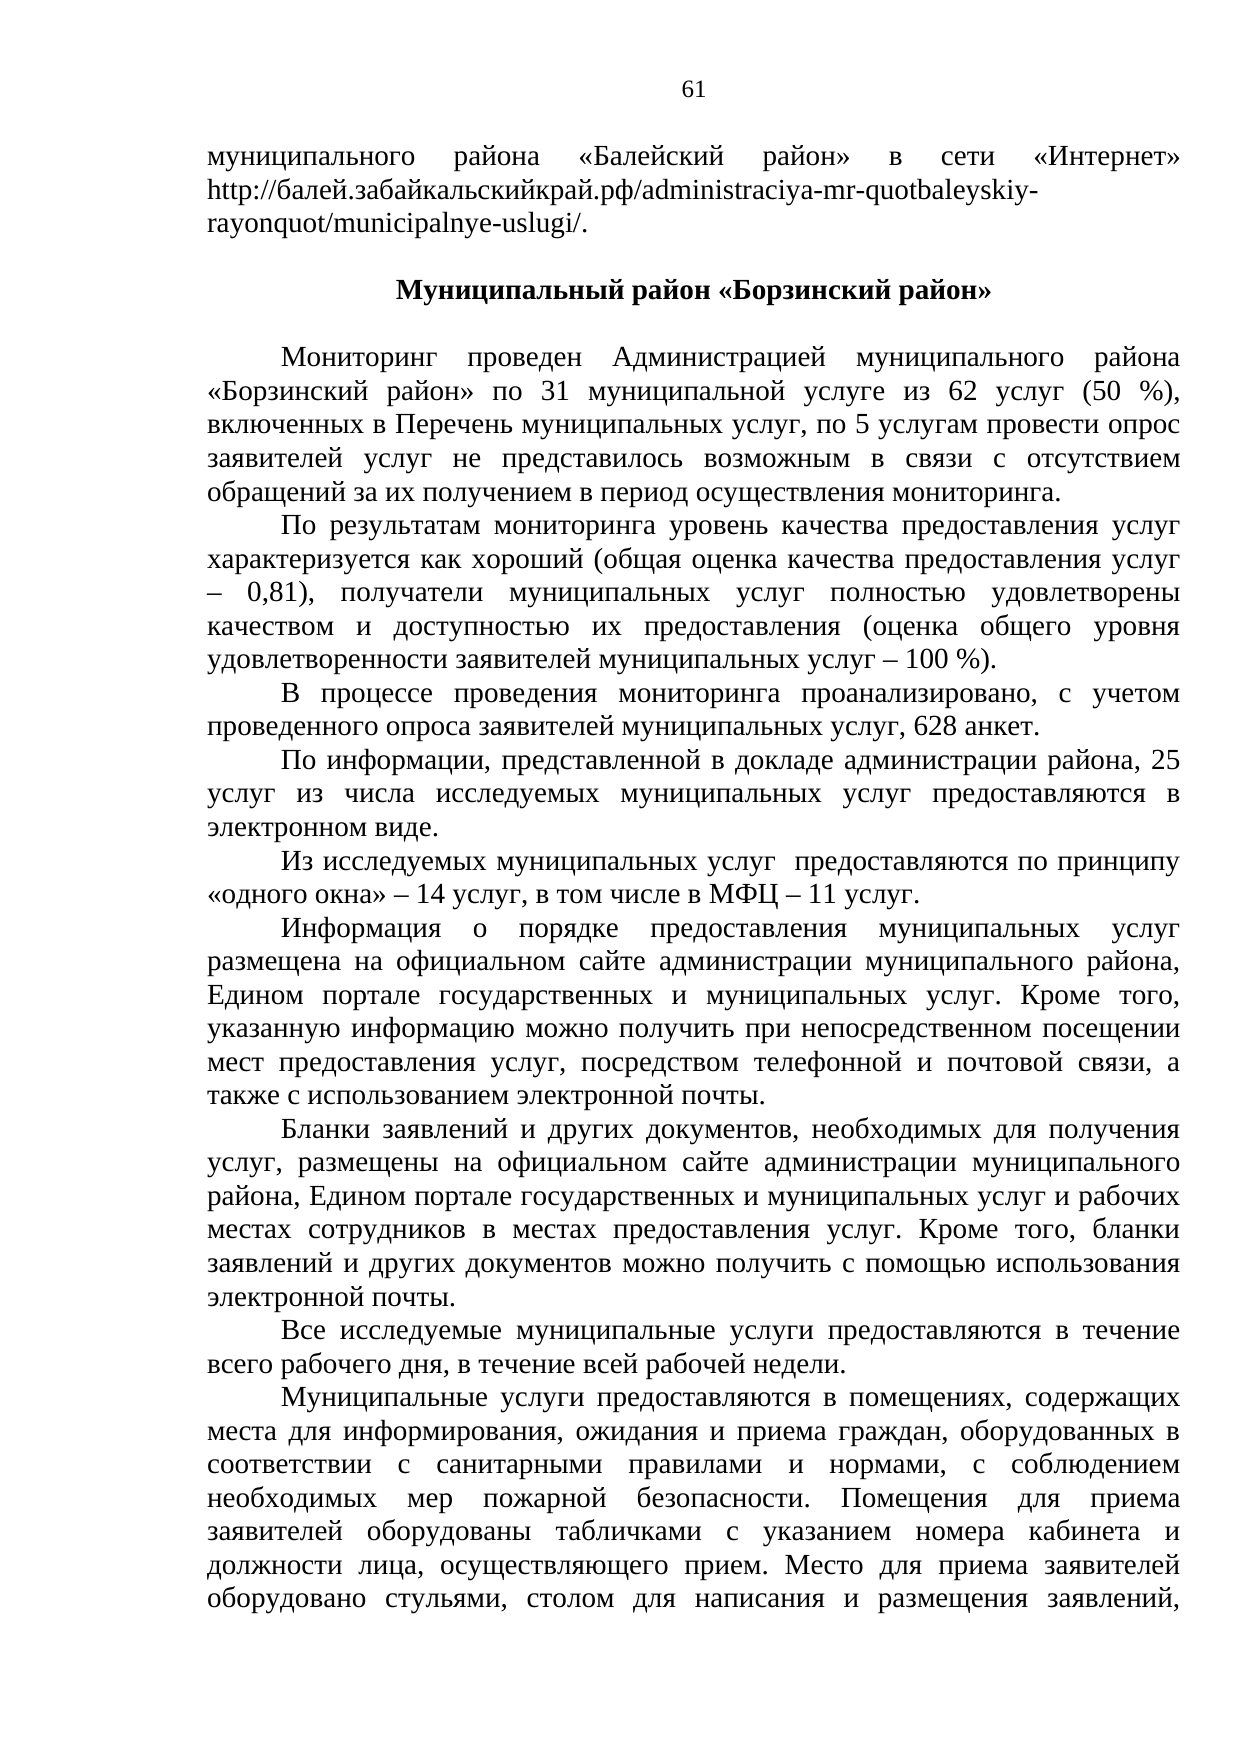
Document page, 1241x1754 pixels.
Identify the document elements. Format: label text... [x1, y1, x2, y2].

text Все исследуемые муниципальные услуги предоставляются в течение всего рабочего дня, в течение всей рабочей недели. [207, 1312, 1181, 1379]
text По результатам мониторинга уровень качества предоставления услуг характеризуется как хороший (общая оценка качества предоставления услуг – 0,81), получатели муниципальных услуг полностью удовлетворены качеством и доступностью их предоставления (оценка общего уровня удовлетворенности заявителей муниципальных услуг – 100 %). [207, 507, 1181, 675]
text Муниципальный район «Борзинский район» [207, 272, 1181, 306]
text Мониторинг проведен Администрацией муниципального района «Борзинский район» по 31 муниципальной услуге из 62 услуг (50 %), включенных в Перечень муниципальных услуг, по 5 услугам провести опрос заявителей услуг не представилось возможным в связи с отсутствием обращений за их получением в период осуществления мониторинга. [207, 339, 1181, 507]
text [207, 138, 1181, 239]
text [207, 1379, 1181, 1614]
text По информации, представленной в докладе администрации района, 25 услуг из числа исследуемых муниципальных услуг предоставляются в электронном виде. [207, 742, 1181, 843]
text Информация о порядке предоставления муниципальных услуг размещена на официальном сайте администрации муниципального района, Едином портале государственных и муниципальных услуг. Кроме того, указанную информацию можно получить при непосредственном посещении мест предоставления услуг, посредством телефонной и почтовой связи, а также с использованием электронной почты. [207, 910, 1181, 1111]
text Бланки заявлений и других документов, необходимых для получения услуг, размещены на официальном сайте администрации муниципального района, Едином портале государственных и муниципальных услуг и рабочих местах сотрудников в местах предоставления услуг. Кроме того, бланки заявлений и других документов можно получить с помощью использования электронной почты. [207, 1111, 1181, 1312]
text В процессе проведения мониторинга проанализировано, с учетом проведенного опроса заявителей муниципальных услуг, 628 анкет. [207, 675, 1181, 742]
text Из исследуемых муниципальных услуг предоставляются по принципу «одного окна» – 14 услуг, в том числе в МФЦ – 11 услуг. [207, 843, 1181, 910]
